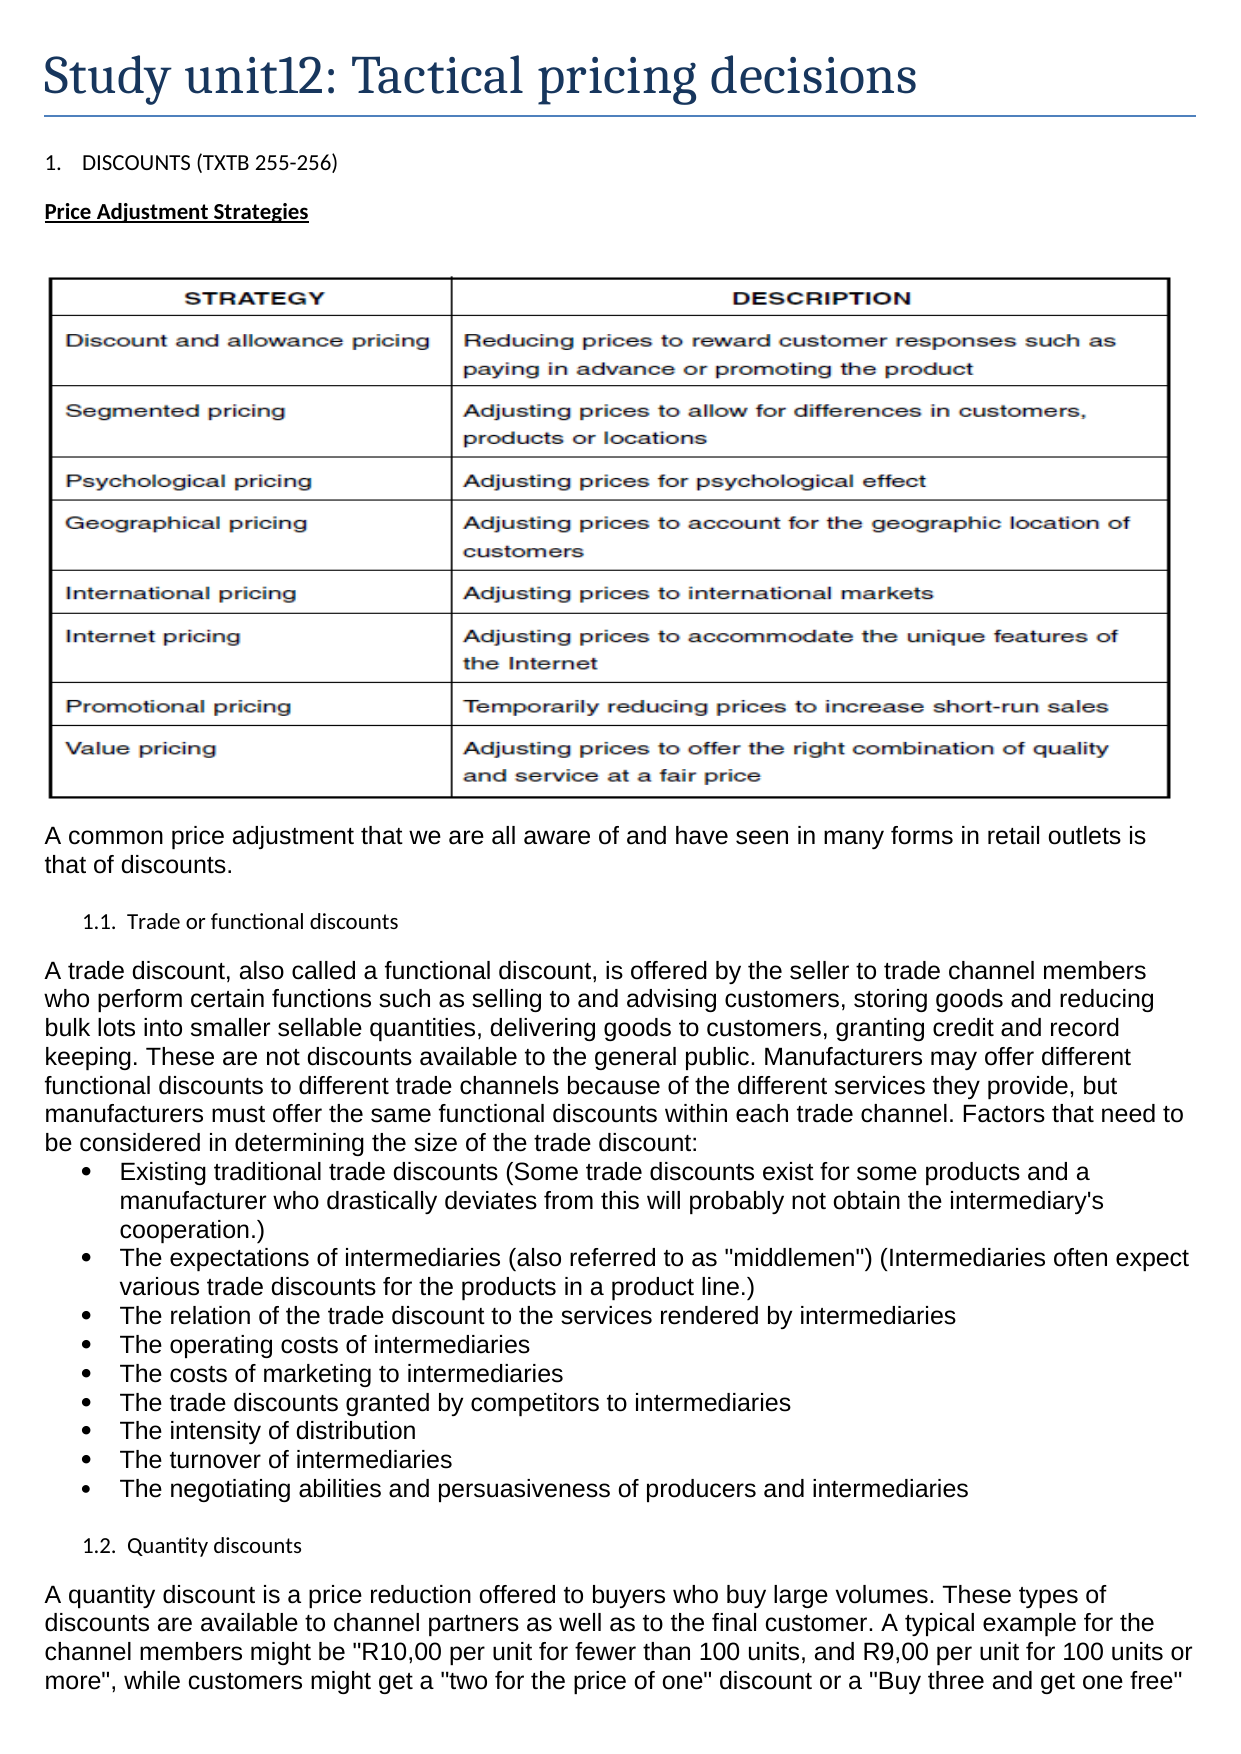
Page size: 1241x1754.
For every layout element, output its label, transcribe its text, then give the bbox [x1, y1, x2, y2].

list The turnover of intermediaries [82, 1445, 1196, 1474]
text Price Adjustment Strategies [44, 197, 1196, 225]
text A common price adjustment that we are all aware of and have seen in many forms in retail outlets is that of discounts. [44, 821, 1196, 879]
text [44, 1580, 1196, 1695]
list The relation of the trade discount to the services rendered by intermediaries [82, 1301, 1196, 1330]
list The intensity of distribution [82, 1416, 1196, 1445]
list Trade or functional discounts [82, 907, 1196, 935]
list The trade discounts granted by competitors to intermediaries [82, 1387, 1196, 1416]
list Quantity discounts [82, 1531, 1196, 1559]
list The negotiating abilities and persuasiveness of producers and intermediaries [82, 1474, 1196, 1503]
list The costs of marketing to intermediaries [82, 1359, 1196, 1387]
list DISCOUNTS (TXTB 255-256) [44, 148, 1196, 176]
text A trade discount, also called a functional discount, is offered by the seller to trade channel members who perform certain functions such as selling to and advising customers, storing goods and reducing bulk lots into smaller sellable quantities, delivering goods to customers, granting credit and record keeping. These are not discounts available to the general public. Manufacturers may offer different functional discounts to different trade channels because of the different services they provide, but manufacturers must offer the same functional discounts within each trade channel. Factors that need to be considered in determining the size of the trade discount: [44, 956, 1196, 1157]
title Study unit12: Tactical pricing decisions [44, 44, 1196, 115]
list Existing traditional trade discounts (Some trade discounts exist for some products and a manufacturer who drastically deviates from this will probably not obtain the intermediary's cooperation.) [82, 1157, 1196, 1243]
list The operating costs of intermediaries [82, 1330, 1196, 1359]
list The expectations of intermediaries (also referred to as "middlemen") (Intermediaries often expect various trade discounts for the products in a product line.) [82, 1243, 1196, 1301]
